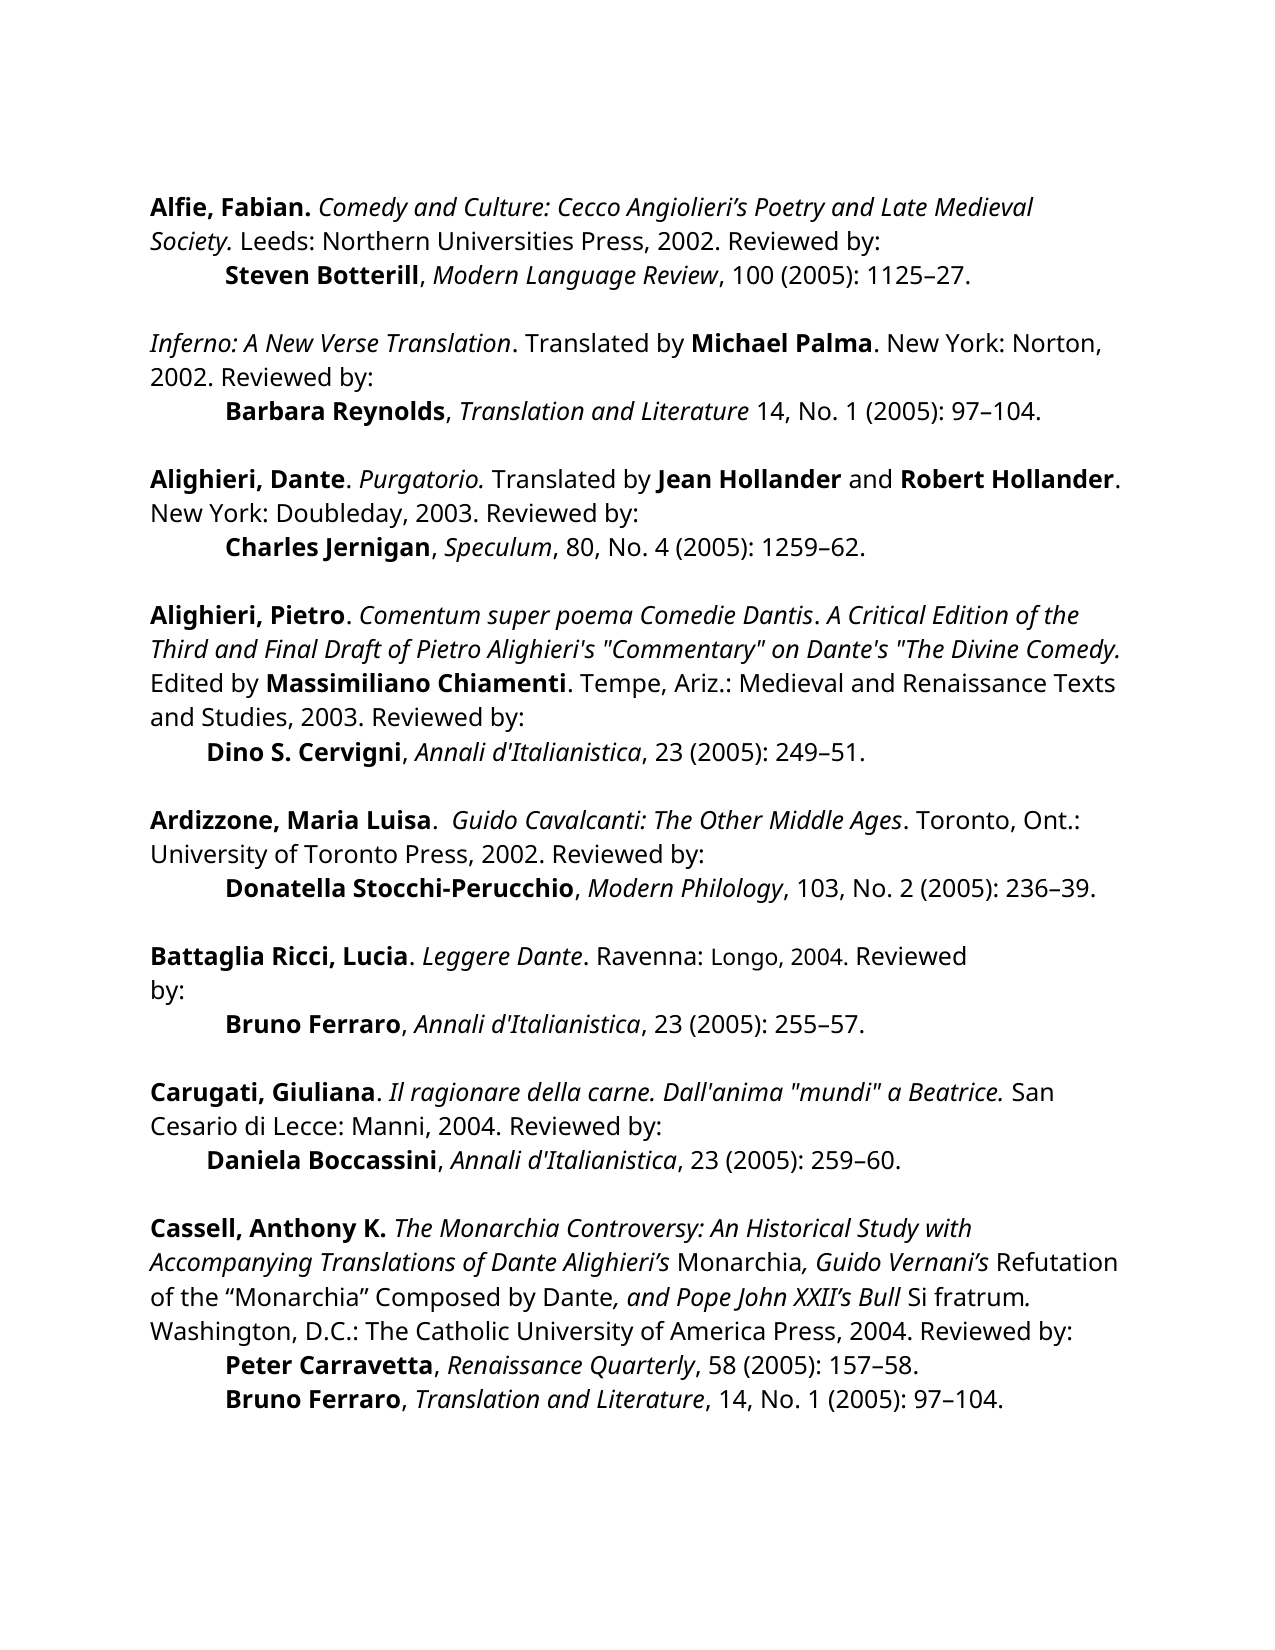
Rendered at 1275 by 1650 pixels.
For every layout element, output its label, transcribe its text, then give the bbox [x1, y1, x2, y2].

text Barbara Reynolds, Translation and Literature 14, No. 1 (2005): 97–104. [150, 393, 1125, 428]
text Ardizzone, Maria Luisa. Guido Cavalcanti: The Other Middle Ages. Toronto, Ont.: University of Toronto Press, 2002. Reviewed by: [150, 802, 1125, 870]
text Daniela Boccassini, Annali d'Italianistica, 23 (2005): 259–60. [150, 1143, 1125, 1177]
text Alfie, Fabian. Comedy and Culture: Cecco Angiolieri’s Poetry and Late Medieval Society. Leeds: Northern Universities Press, 2002. Reviewed by: [150, 189, 1125, 257]
text Bruno Ferraro, Translation and Literature, 14, No. 1 (2005): 97–104. [150, 1381, 1125, 1415]
text Steven Botterill, Modern Language Review, 100 (2005): 1125–27. [150, 257, 1125, 291]
text Charles Jernigan, Speculum, 80, No. 4 (2005): 1259–62. [150, 530, 1125, 564]
text Alighieri, Dante. Purgatorio. Translated by Jean Hollander and Robert Hollander. New York: Doubleday, 2003. Reviewed by: [150, 462, 1125, 530]
text Bruno Ferraro, Annali d'Italianistica, 23 (2005): 255–57. [150, 1007, 975, 1041]
text Dino S. Cervigni, Annali d'Italianistica, 23 (2005): 249–51. [150, 734, 1125, 768]
text Peter Carravetta, Renaissance Quarterly, 58 (2005): 157–58. [150, 1347, 1125, 1381]
text Inferno: A New Verse Translation. Translated by Michael Palma. New York: Norton, 2002. Reviewed by: [150, 325, 1125, 393]
text Donatella Stocchi‐Perucchio, Modern Philology, 103, No. 2 (2005): 236–39. [150, 870, 1125, 904]
text Cassell, Anthony K. The Monarchia Controversy: An Historical Study with Accompanying Translations of Dante Alighieri’s Monarchia, Guido Vernani’s Refutation of the “Monarchia” Composed by Dante, and Pope John XXII’s Bull Si fratrum. Washington, D.C.: The Catholic University of America Press, 2004. Reviewed by: [150, 1211, 1125, 1347]
text Battaglia Ricci, Lucia. Leggere Dante. Ravenna: Longo, 2004. Reviewed by: [150, 938, 975, 1007]
text Carugati, Giuliana. Il ragionare della carne. Dall'anima "mundi" a Beatrice. San Cesario di Lecce: Manni, 2004. Reviewed by: [150, 1075, 1125, 1143]
text Alighieri, Pietro. Comentum super poema Comedie Dantis. A Critical Edition of the Third and Final Draft of Pietro Alighieri's "Commentary" on Dante's "The Divine Comedy. Edited by Massimiliano Chiamenti. Tempe, Ariz.: Medieval and Renaissance Texts and Studies, 2003. Reviewed by: [150, 598, 1125, 734]
